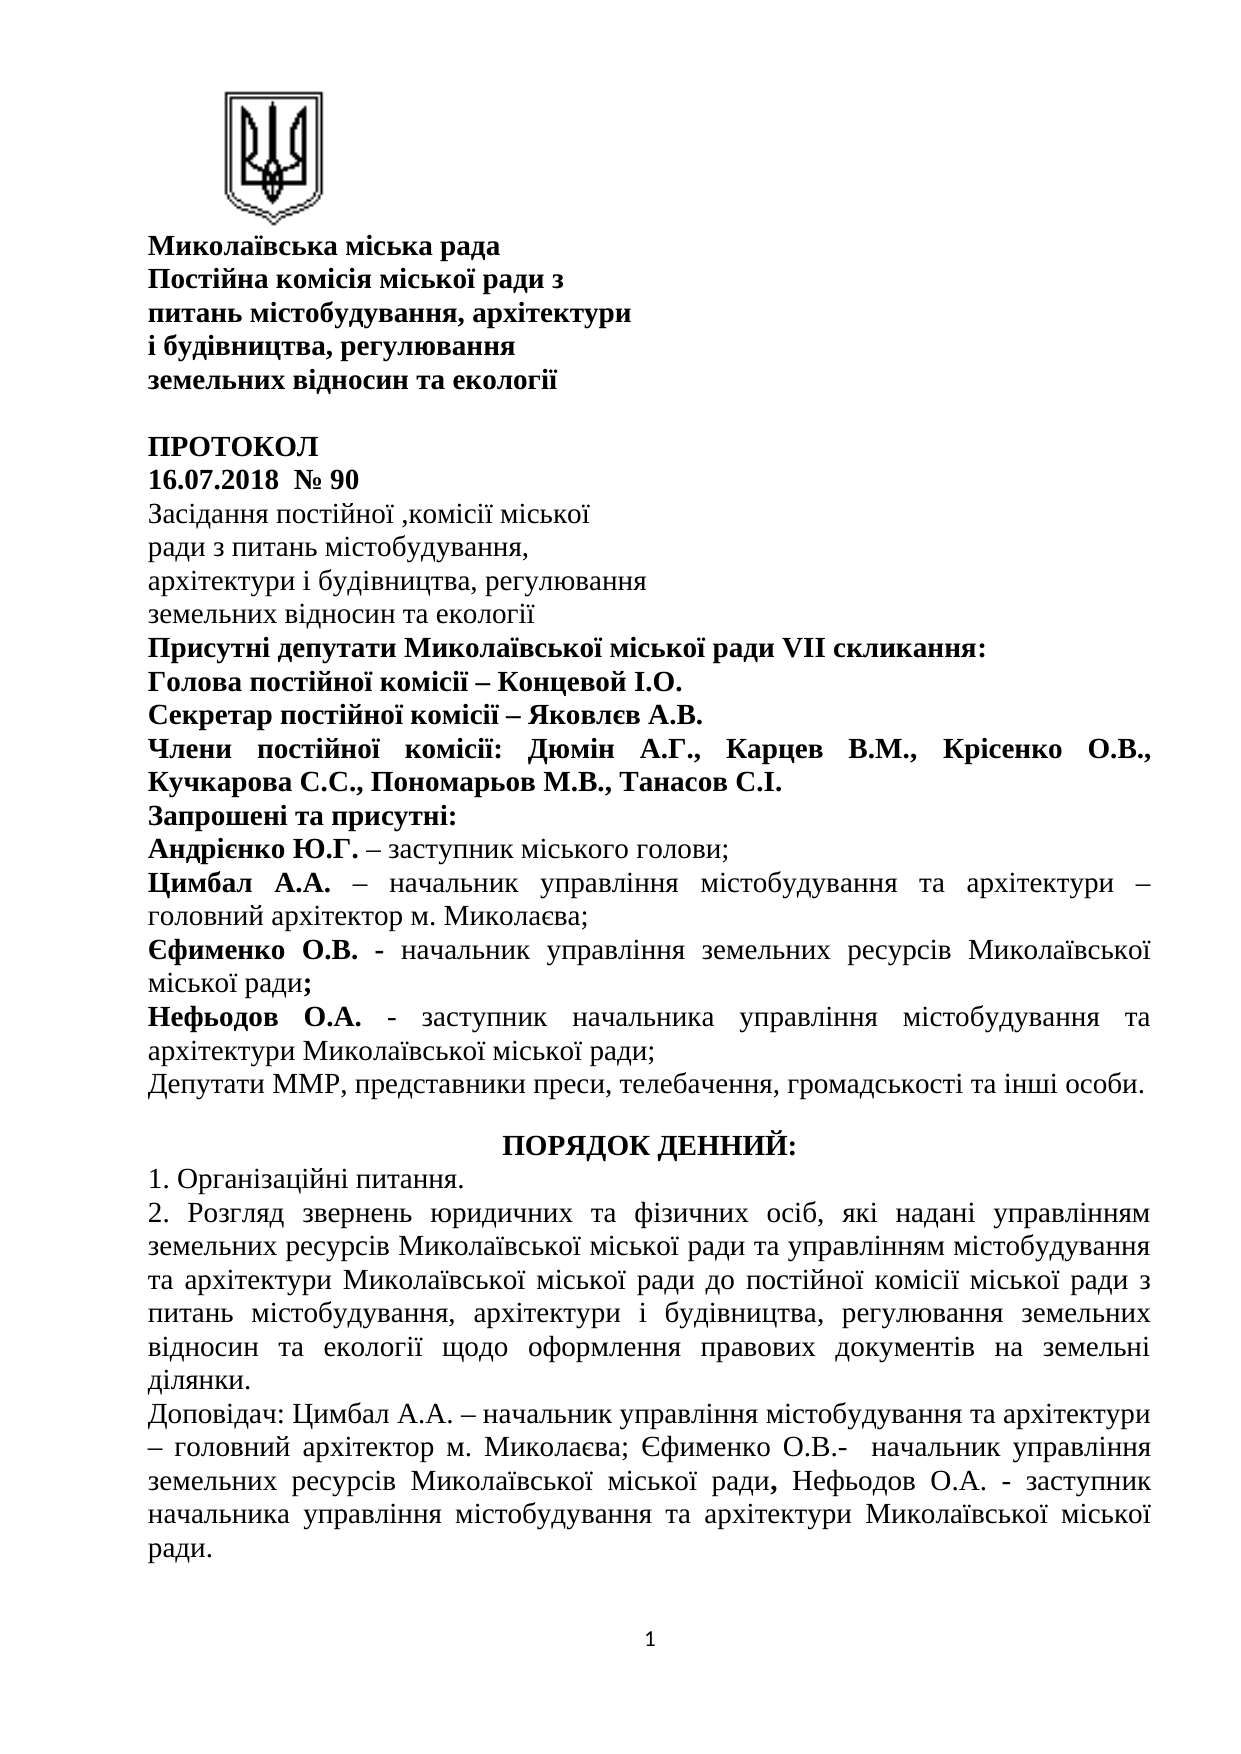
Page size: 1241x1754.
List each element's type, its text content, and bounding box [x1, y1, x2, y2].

text ПРОТОКОЛ [148, 429, 1152, 462]
text Постійна комісія міської ради з [148, 261, 1152, 295]
picture [221, 88, 328, 228]
text питань містобудування, архітектури [148, 295, 1152, 328]
text Члени постійної комісії: Дюмін А.Г., Карцев В.М., Крісенко О.В., Кучкарова С.С., Пономарьов М.В., Танасов С.І. [148, 731, 1152, 798]
text Нефьодов О.А. - заступник начальника управління містобудування та архітектури Миколаївської міської ради; [148, 999, 1152, 1066]
text Присутні депутати Миколаївської міської ради VII скликання: [148, 630, 1152, 664]
text Голова постійної комісії – Концевой І.О. [148, 664, 1152, 697]
text Доповідач: Цимбал А.А. – начальник управління містобудування та архітектури – головний архітектор м. Миколаєва; Єфименко О.В.- начальник управління земельних ресурсів Миколаївської міської ради, Нефьодов О.А. - заступник начальника управління містобудування та архітектури Миколаївської міської ради. [148, 1396, 1152, 1564]
text Депутати ММР, представники преси, телебачення, громадськості та інші особи. [148, 1066, 1152, 1100]
text ПОРЯДОК ДЕННИЙ: [148, 1128, 1152, 1161]
text Засідання постійної ,комісії міської [148, 496, 1152, 529]
text і будівництва, регулювання [148, 328, 1152, 362]
text Секретар постійної комісії – Яковлєв А.В. [148, 697, 1152, 731]
text Єфименко О.В. - начальник управління земельних ресурсів Миколаївської міської ради; [148, 932, 1152, 999]
text Андрієнко Ю.Г. – заступник міського голови; [148, 831, 1152, 865]
text архітектури і будівництва, регулювання [148, 563, 1152, 597]
text 1. Організаційні питання. [148, 1161, 1152, 1195]
text Запрошені та присутні: [148, 798, 1152, 831]
text 16.07.2018 № 90 [148, 462, 1152, 496]
text земельних відносин та екології [148, 362, 1152, 395]
text земельних відносин та екології [148, 597, 1152, 630]
text Миколаївська міська рада [148, 228, 1152, 261]
text 2. Розгляд звернень юридичних та фізичних осіб, які надані управлінням земельних ресурсів Миколаївської міської ради та управлінням містобудування та архітектури Миколаївської міської ради до постійної комісії міської ради з питань містобудування, архітектури і будівництва, регулювання земельних відносин та екології щодо оформлення правових документів на земельні ділянки. [148, 1195, 1152, 1396]
text Цимбал А.А. – начальник управління містобудування та архітектури – головний архітектор м. Миколаєва; [148, 865, 1152, 932]
text ради з питань містобудування, [148, 529, 1152, 563]
